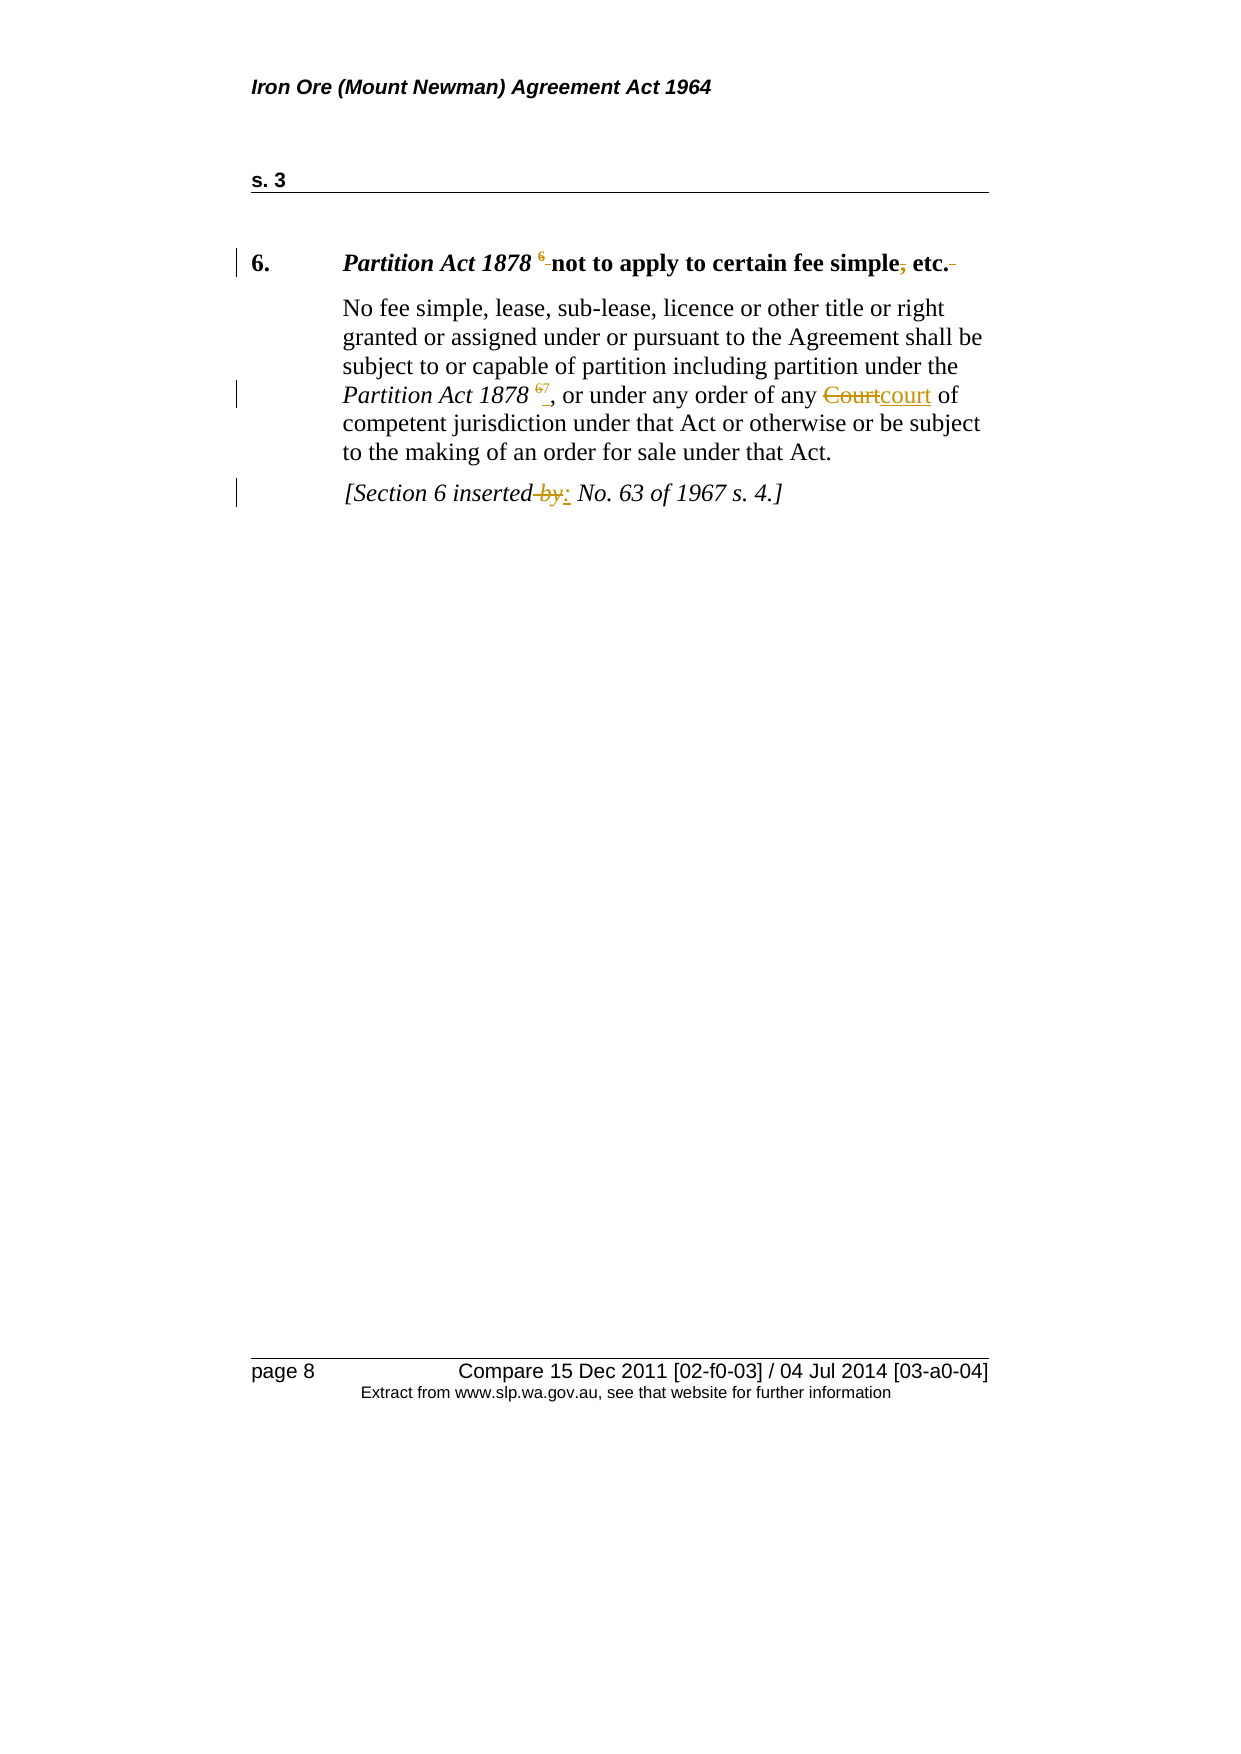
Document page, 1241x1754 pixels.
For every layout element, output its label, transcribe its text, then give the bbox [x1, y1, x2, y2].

subtitle 6. Partition Act 1878 not to apply to certain fee simple etc. [251, 248, 989, 277]
text No fee simple, lease, sub-lease, licence or other title or right granted or assigned under or pursuant to the Agreement shall be subject to or capable of partition including partition under the Partition Act 1878 , or under any order of any of competent jurisdiction under that Act or otherwise or be subject to the making of an order for sale under that Act. [251, 293, 989, 466]
text [Section 6 inserted No. 63 of 1967 s. 4.] [251, 478, 989, 507]
